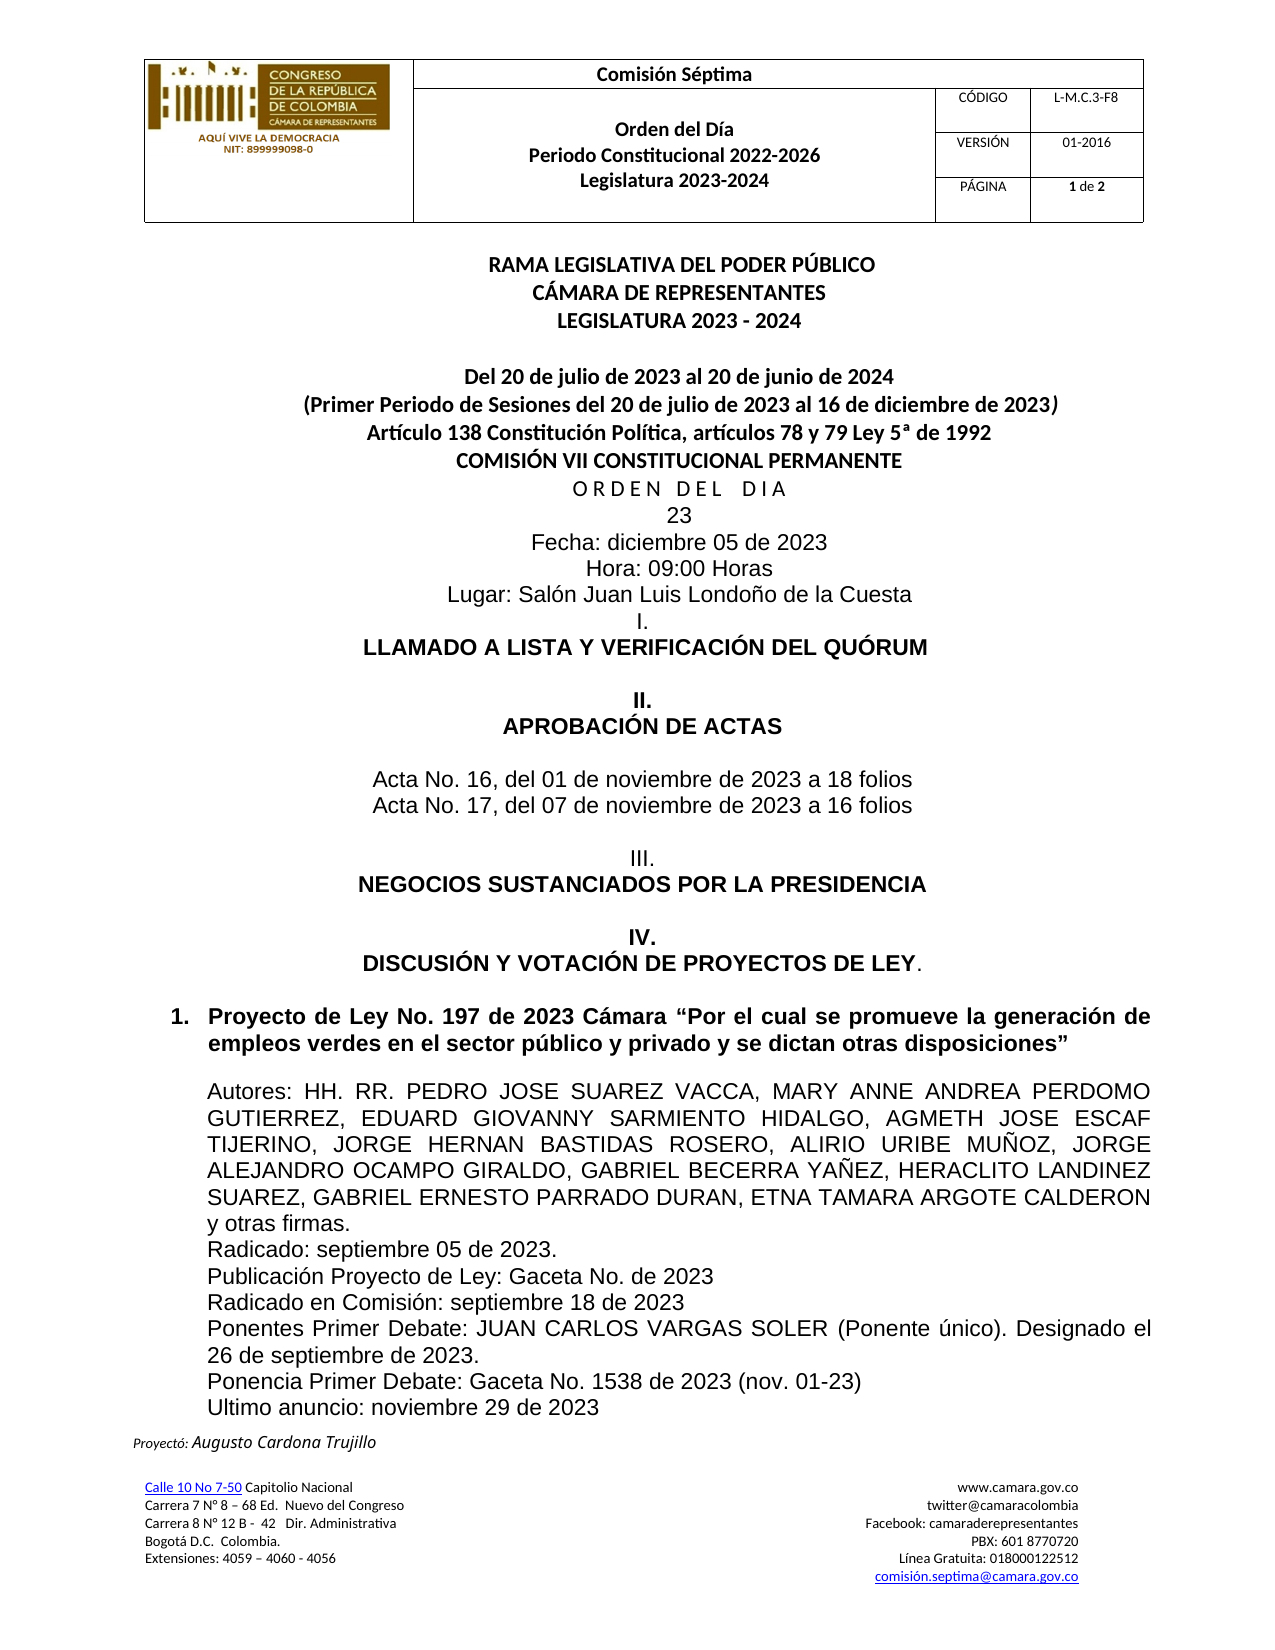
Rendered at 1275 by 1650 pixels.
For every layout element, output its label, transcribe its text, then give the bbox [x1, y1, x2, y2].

text Hora: 09:00 Horas [207, 555, 1152, 581]
text Ultimo anuncio: noviembre 29 de 2023 [207, 1394, 1152, 1421]
text 23 [207, 502, 1152, 528]
text IV. [133, 924, 1152, 950]
text LEGISLATURA 2023 - 2024 [207, 306, 1152, 334]
text NEGOCIOS SUSTANCIADOS POR LA PRESIDENCIA [133, 871, 1152, 897]
picture [147, 60, 390, 156]
text Artículo 138 Constitución Política, artículos 78 y 79 Ley 5ª de 1992 [207, 418, 1152, 446]
text Del 20 de julio de 2023 al 20 de junio de 2024 [207, 362, 1152, 390]
text APROBACIÓN DE ACTAS [133, 713, 1152, 739]
text III. [133, 845, 1152, 871]
text (Primer Periodo de Sesiones del 20 de julio de 2023 al 16 de diciembre de 2023) [207, 390, 1152, 418]
text DISCUSIÓN Y VOTACIÓN DE PROYECTOS DE LEY. [133, 950, 1152, 977]
text Lugar: Salón Juan Luis Londoño de la Cuesta [207, 581, 1152, 608]
text COMISIÓN VII CONSTITUCIONAL PERMANENTE [207, 446, 1152, 474]
text Autores: HH. RR. PEDRO JOSE SUAREZ VACCA, MARY ANNE ANDREA PERDOMO GUTIERREZ, EDUARD GIOVANNY SARMIENTO HIDALGO, AGMETH JOSE ESCAF TIJERINO, JORGE HERNAN BASTIDAS ROSERO, ALIRIO URIBE MUÑOZ, JORGE ALEJANDRO OCAMPO GIRALDO, GABRIEL BECERRA YAÑEZ, HERACLITO LANDINEZ SUAREZ, GABRIEL ERNESTO PARRADO DURAN, ETNA TAMARA ARGOTE CALDERON y otras firmas. [207, 1078, 1152, 1236]
text I. [133, 608, 1152, 634]
text Acta No. 17, del 07 de noviembre de 2023 a 16 folios [133, 792, 1152, 818]
text Acta No. 16, del 01 de noviembre de 2023 a 18 folios [133, 766, 1152, 792]
text RAMA LEGISLATIVA DEL PODER PÚBLICO [207, 250, 1152, 278]
text Ponentes Primer Debate: JUAN CARLOS VARGAS SOLER (Ponente único). Designado el 26 de septiembre de 2023. [207, 1315, 1152, 1368]
text Radicado: septiembre 05 de 2023. [207, 1236, 1152, 1263]
text Publicación Proyecto de Ley: Gaceta No. de 2023 [207, 1263, 1152, 1289]
text Ponencia Primer Debate: Gaceta No. 1538 de 2023 (nov. 01-23) [207, 1368, 1152, 1394]
text II. [133, 687, 1152, 713]
text CÁMARA DE REPRESENTANTES [207, 278, 1152, 306]
text O R D E N D E L D I A [207, 474, 1152, 502]
text LLAMADO A LISTA Y VERIFICACIÓN DEL QUÓRUM [133, 634, 1152, 660]
text Fecha: diciembre 05 de 2023 [207, 528, 1152, 555]
list Proyecto de Ley No. 197 de 2023 Cámara “Por el cual se promueve la generación de empleos verdes en el sector público y privado y se dictan otras disposiciones” [170, 1003, 1152, 1057]
text Radicado en Comisión: septiembre 18 de 2023 [207, 1289, 1152, 1315]
